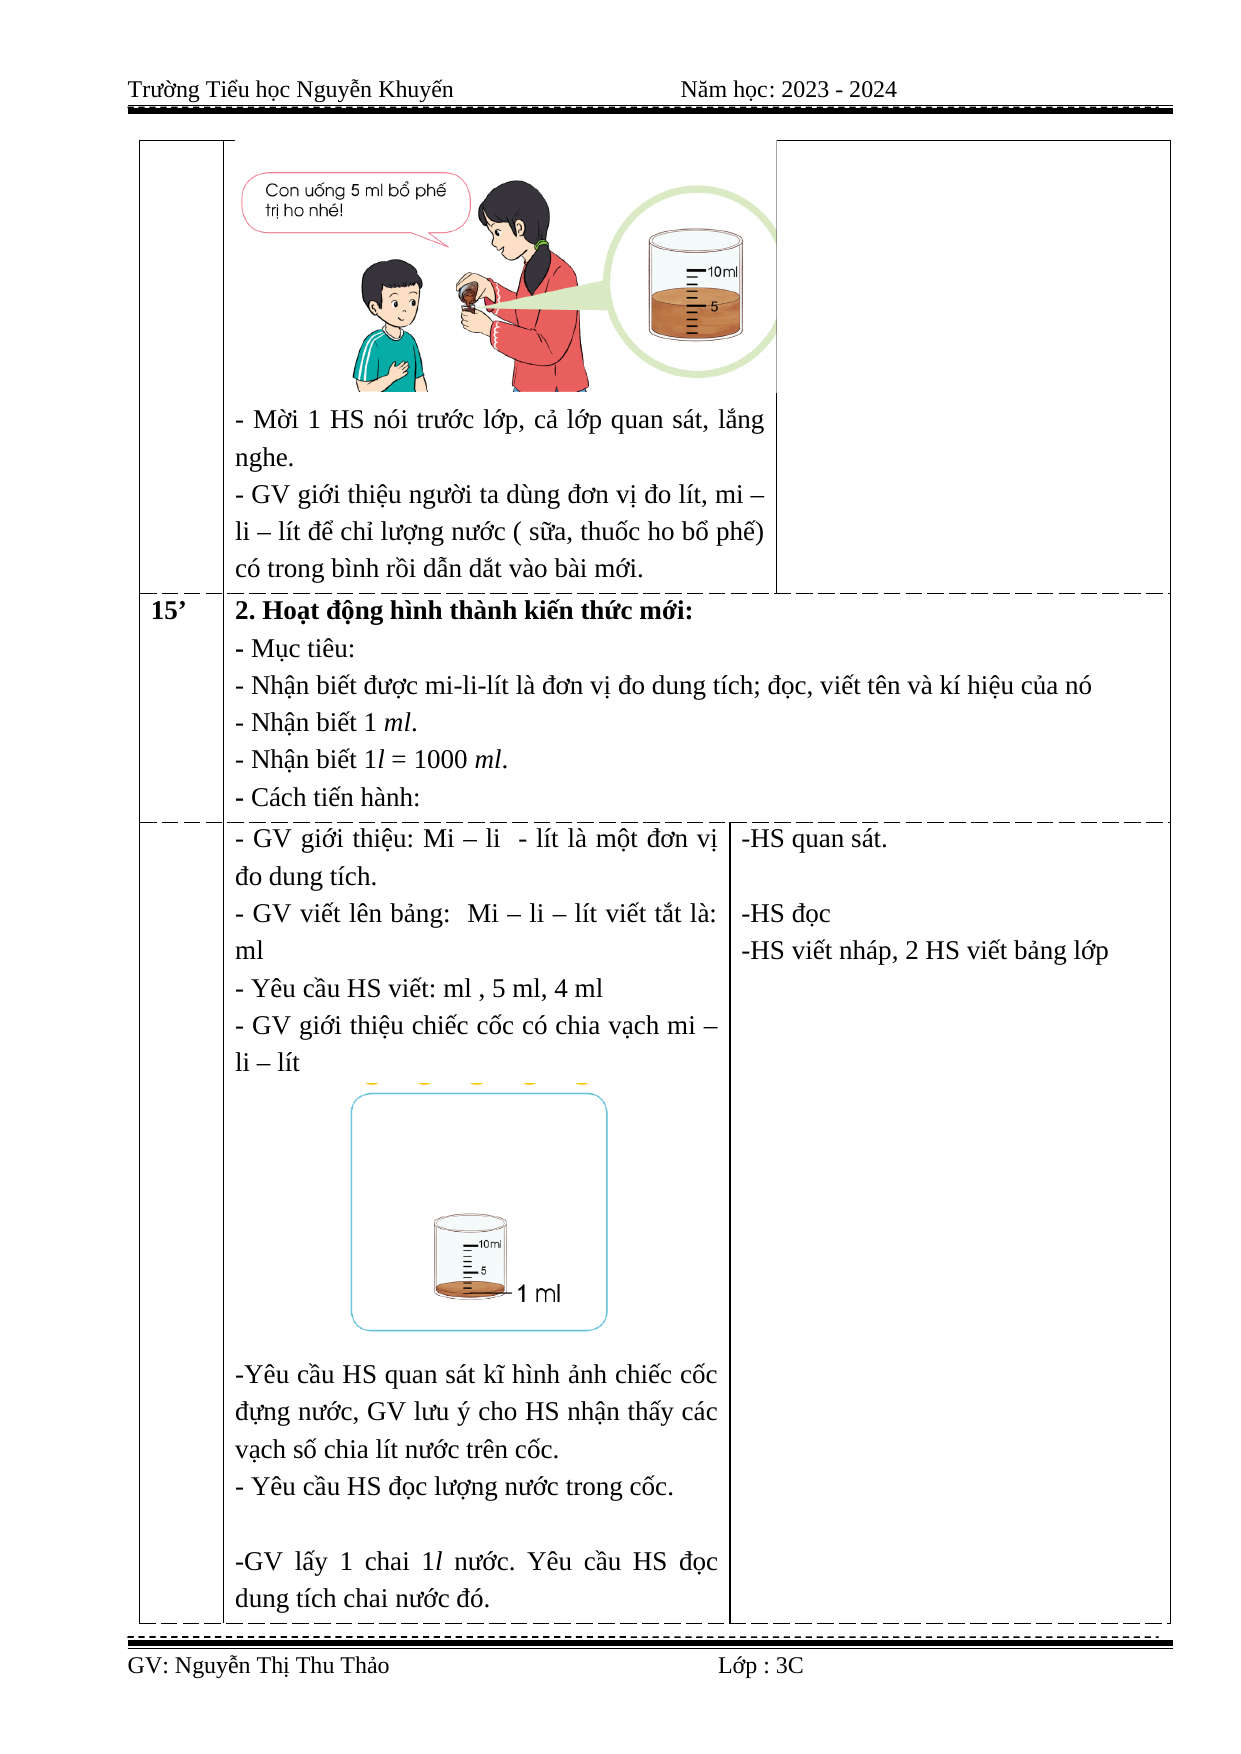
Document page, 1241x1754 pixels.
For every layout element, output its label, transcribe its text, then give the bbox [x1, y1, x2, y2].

table_cell [140, 141, 223, 593]
table_cell [140, 822, 223, 1623]
table_cell 15’ [140, 593, 223, 822]
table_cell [731, 822, 1170, 1623]
picture [343, 1083, 611, 1347]
table_cell 2. Hoạt động hình thành kiến thức mới: - Mục tiêu: - Nhận biết được mi-li-lít là đơn vị đo dung tích; đọc, viết tên và kí hiệu của nó - Nhận biết 1 ml. - Nhận biết 1l = 1000 ml. - Cách tiến hành: [224, 593, 1170, 822]
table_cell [777, 141, 1170, 593]
picture [234, 140, 777, 393]
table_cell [224, 141, 776, 593]
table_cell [224, 822, 729, 1623]
